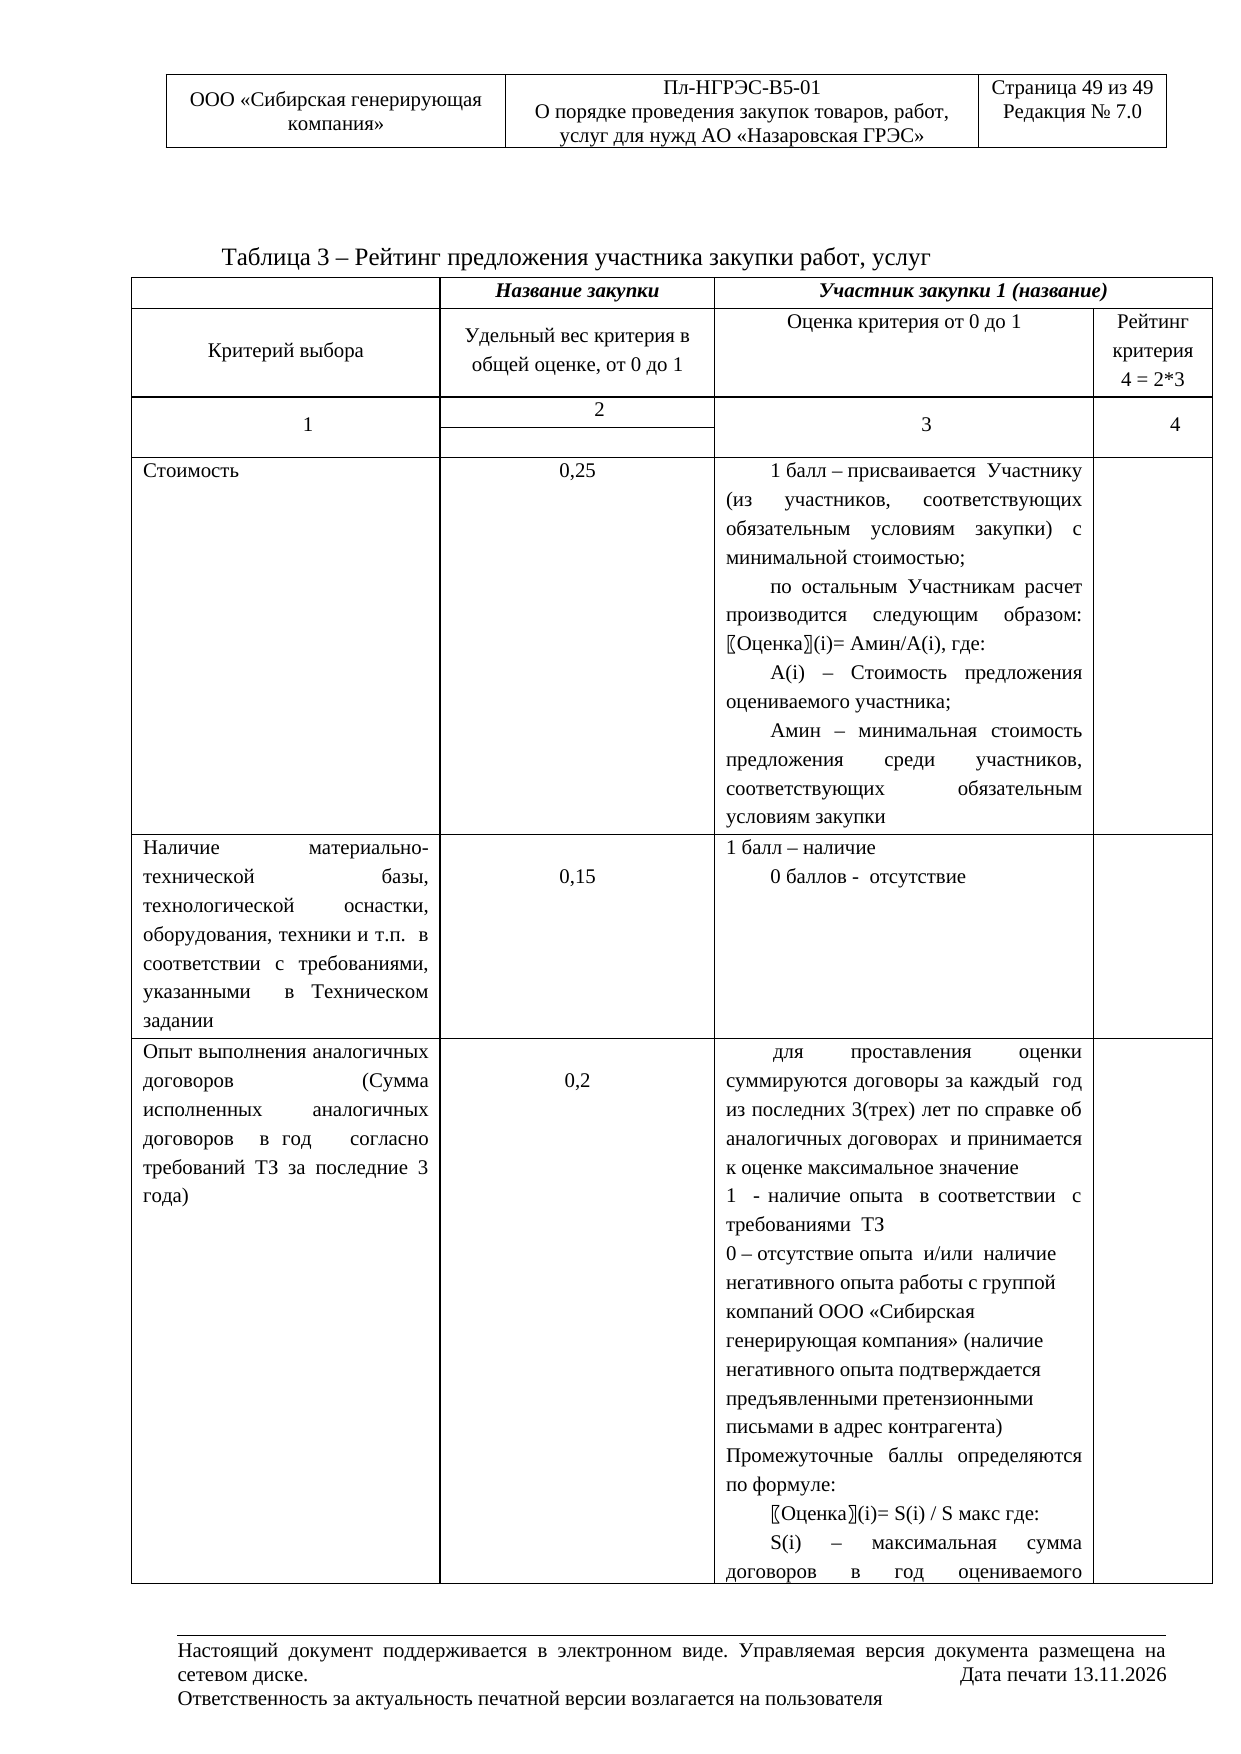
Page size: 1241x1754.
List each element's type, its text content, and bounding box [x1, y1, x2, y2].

table_header [132, 278, 439, 308]
table_cell 0,25 [441, 458, 714, 834]
table_header Участник закупки 1 (название) [715, 278, 1212, 308]
table_cell Удельный вес критерия в общей оценке, от 0 до 1 [441, 309, 714, 396]
table_cell Критерий выбора [132, 309, 439, 396]
table_cell Рейтинг критерия 4 = 2*3 [1094, 309, 1212, 396]
table_cell Стоимость [132, 458, 439, 834]
table_cell 1 балл – присваивается Участнику (из участников, соответствующих обязательным условиям закупки) с минимальной стоимостью; по остальным Участникам расчет производится следующим образом: 〖Оценка〗(i)= Aмин/A(i), где: A(i) – Стоимость предложения оцениваемого участника; Aмин – минимальная стоимость предложения среди участников, соответствующих обязательным условиям закупки [715, 458, 1093, 834]
table_cell [1094, 835, 1212, 1038]
table_cell Наличие материально-технической базы, технологической оснастки, оборудования, техники и т.п. в соответствии с требованиями, указанными в Техническом задании [132, 835, 439, 1038]
table_cell 4 [1094, 398, 1212, 457]
table_cell 0,2 [441, 1039, 714, 1583]
table_cell 0,15 [441, 835, 714, 1038]
table_cell [1094, 458, 1212, 834]
table_cell 2 [441, 398, 714, 427]
text Таблица 3 – Рейтинг предложения участника закупки работ, услуг [177, 242, 1166, 271]
table_header Название закупки [441, 278, 714, 308]
table_cell [1094, 1039, 1212, 1583]
table_cell 1 балл – наличие 0 баллов - отсутствие [715, 835, 1093, 1038]
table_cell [132, 1039, 439, 1583]
table_cell [441, 428, 714, 457]
table_cell 3 [715, 398, 1093, 457]
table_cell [715, 1039, 1093, 1583]
table_cell 1 [132, 398, 439, 457]
table_cell Оценка критерия от 0 до 1 [715, 309, 1093, 396]
